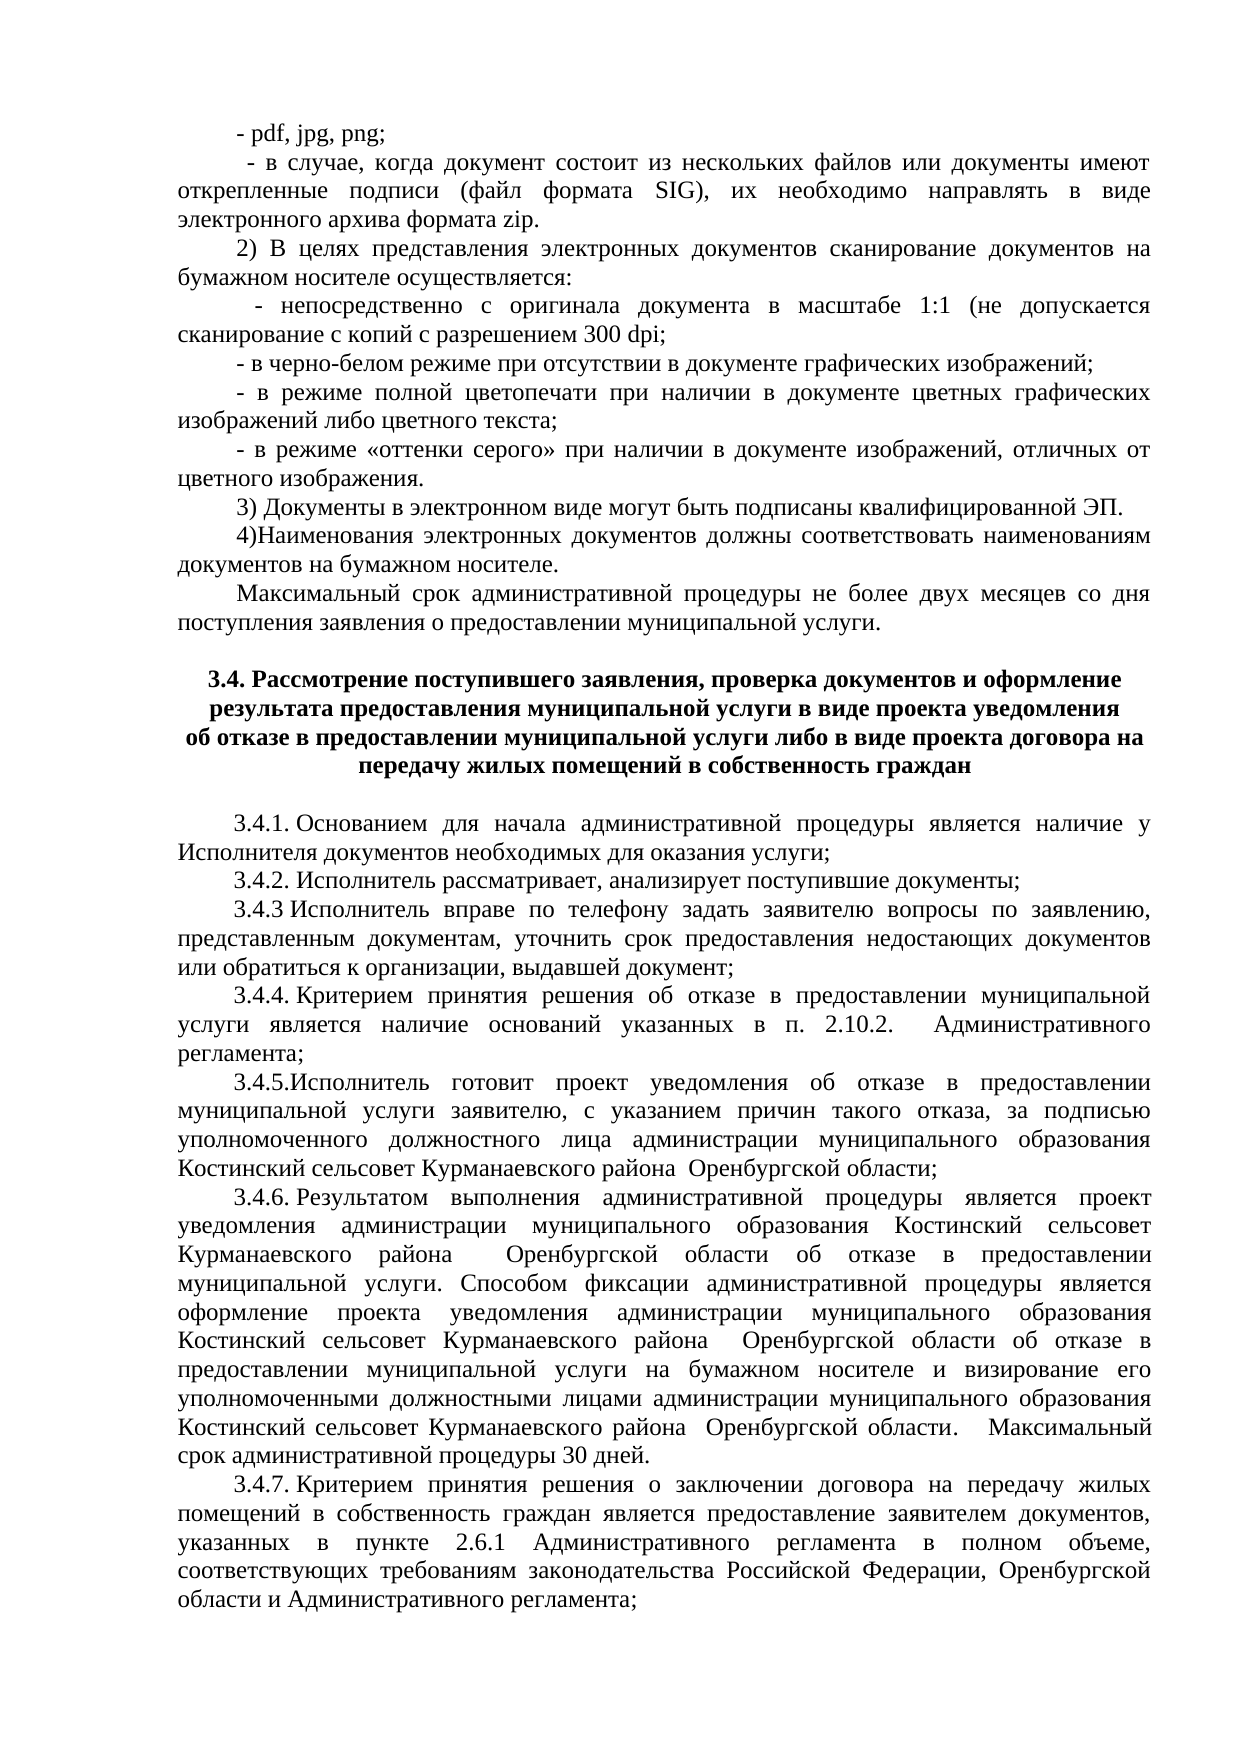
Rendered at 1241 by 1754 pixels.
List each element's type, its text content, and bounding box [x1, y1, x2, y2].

text 3.4.5.Исполнитель готовит проект уведомления об отказе в предоставлении муниципальной услуги заявителю, с указанием причин такого отказа, за подписью уполномоченного должностного лица администрации муниципального образования Костинский сельсовет Курманаевского района Оренбургской области; [177, 1067, 1152, 1182]
text 2) В целях представления электронных документов сканирование документов на бумажном носителе осуществляется: [177, 233, 1152, 291]
text 3.4. Рассмотрение поступившего заявления, проверка документов и оформление результата предоставления муниципальной услуги в виде проекта уведомления об отказе в предоставлении муниципальной услуги либо в виде проекта договора на передачу жилых помещений в собственность граждан [177, 664, 1152, 779]
text 3.4.4. Критерием принятия решения об отказе в предоставлении муниципальной услуги является наличие оснований указанных в п. 2.10.2. Административного регламента; [177, 981, 1152, 1067]
text Максимальный срок административной процедуры не более двух месяцев со дня поступления заявления о предоставлении муниципальной услуги. [177, 578, 1152, 636]
text 3.4.2. Исполнитель рассматривает, анализирует поступившие документы; [177, 866, 1152, 894]
text 3) Документы в электронном виде могут быть подписаны квалифицированной ЭП. [177, 492, 1152, 521]
text - в черно-белом режиме при отсутствии в документе графических изображений; [177, 348, 1152, 377]
text 3.4.3 Исполнитель вправе по телефону задать заявителю вопросы по заявлению, представленным документам, уточнить срок предоставления недостающих документов или обратиться к организации, выдавшей документ; [177, 894, 1152, 981]
text - pdf, jpg, png; [177, 118, 1152, 147]
text 4)Наименования электронных документов должны соответствовать наименованиям документов на бумажном носителе. [177, 521, 1152, 578]
text 3.4.1. Основанием для начала административной процедуры является наличие у Исполнителя документов необходимых для оказания услуги; [177, 808, 1152, 866]
text 3.4.7. Критерием принятия решения о заключении договора на передачу жилых помещений в собственность граждан является предоставление заявителем документов, указанных в пункте 2.6.1 Административного регламента в полном объеме, соответствующих требованиям законодательства Российской Федерации, Оренбургской области и Административного регламента; [177, 1469, 1152, 1613]
text 3.4.6. Результатом выполнения административной процедуры является проект уведомления администрации муниципального образования Костинский сельсовет Курманаевского района Оренбургской области об отказе в предоставлении муниципальной услуги. Способом фиксации административной процедуры является оформление проекта уведомления администрации муниципального образования Костинский сельсовет Курманаевского района Оренбургской области об отказе в предоставлении муниципальной услуги на бумажном носителе и визирование его уполномоченными должностными лицами администрации муниципального образования Костинский сельсовет Курманаевского района Оренбургской области. Максимальный срок административной процедуры 30 дней. [177, 1182, 1152, 1469]
text - в режиме полной цветопечати при наличии в документе цветных графических изображений либо цветного текста; [177, 377, 1152, 434]
text - непосредственно с оригинала документа в масштабе 1:1 (не допускается сканирование с копий с разрешением 300 dpi; [177, 291, 1152, 348]
text - в случае, когда документ состоит из нескольких файлов или документы имеют открепленные подписи (файл формата SIG), их необходимо направлять в виде электронного архива формата zip. [177, 147, 1152, 233]
text - в режиме «оттенки серого» при наличии в документе изображений, отличных от цветного изображения. [177, 434, 1152, 492]
